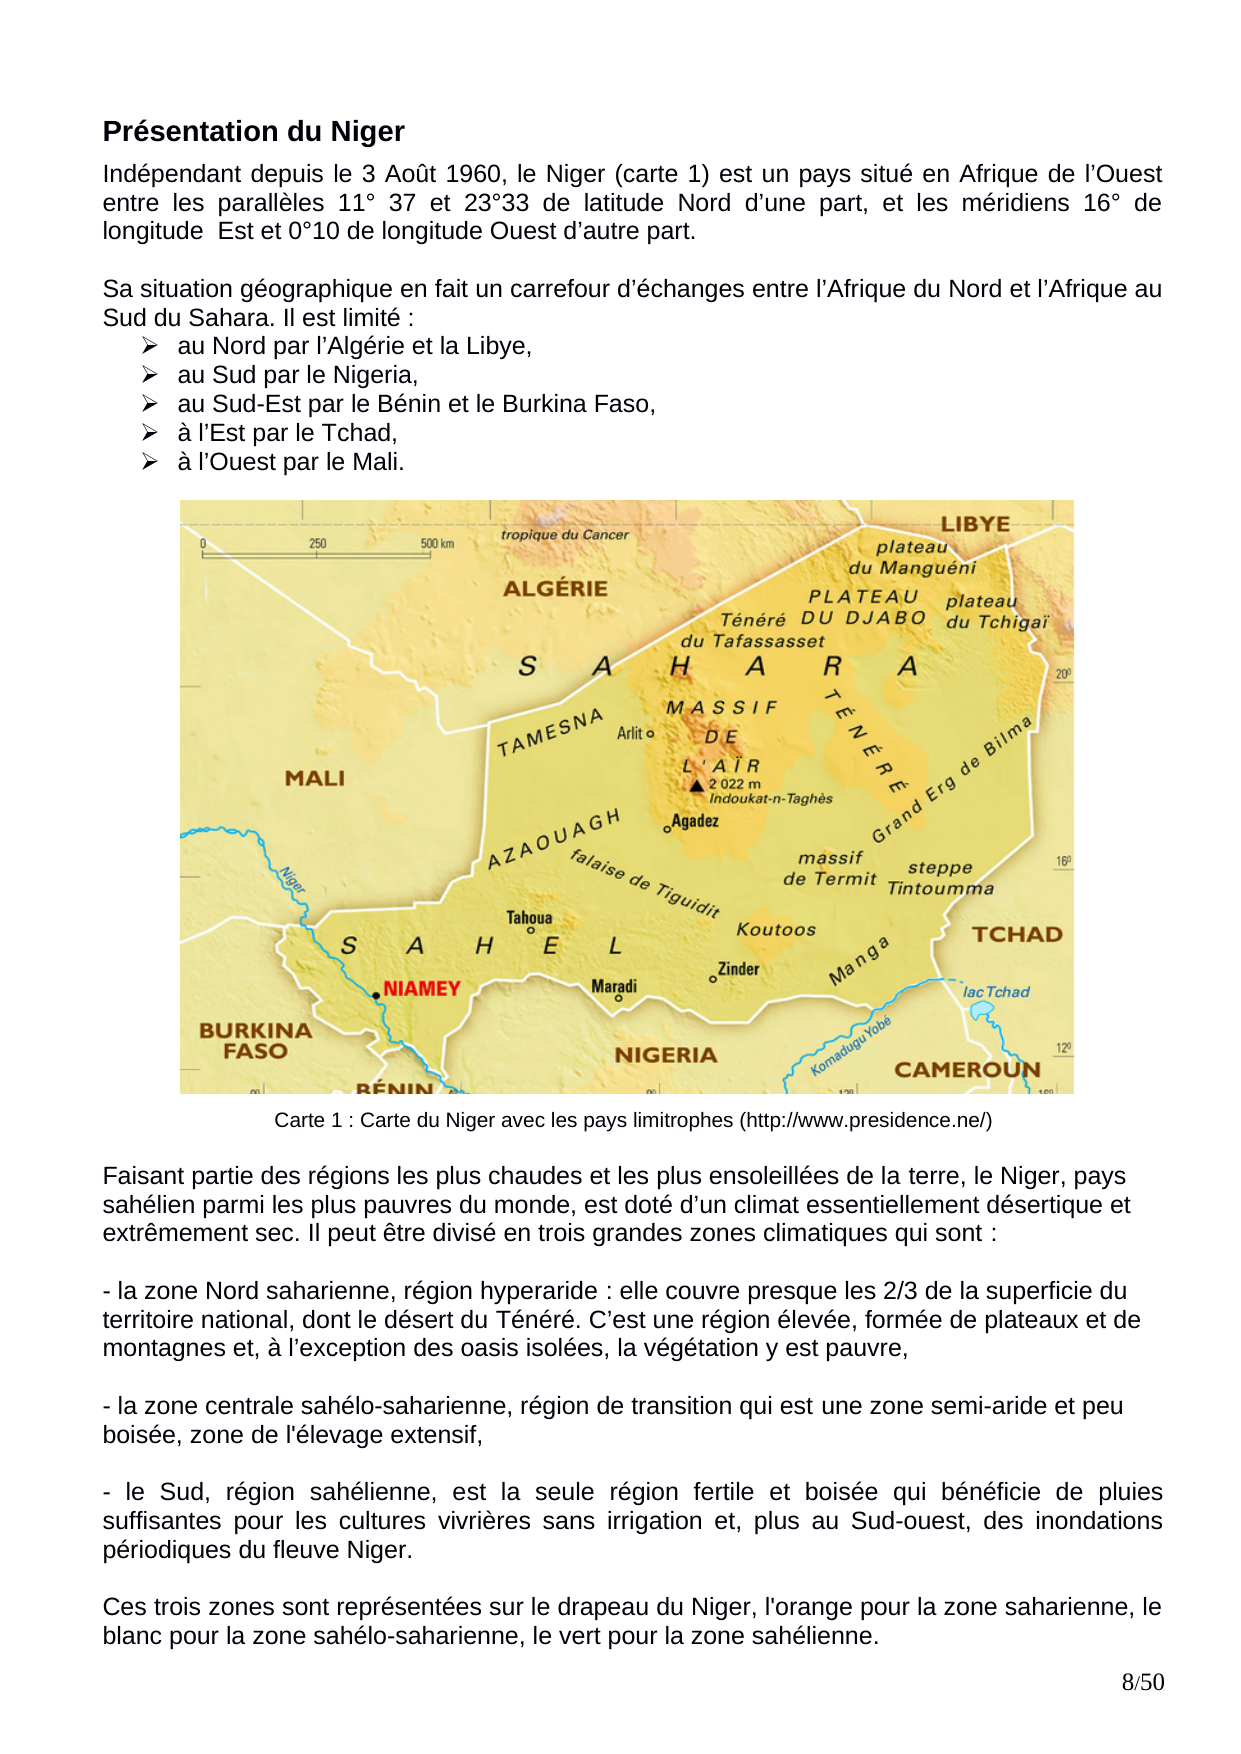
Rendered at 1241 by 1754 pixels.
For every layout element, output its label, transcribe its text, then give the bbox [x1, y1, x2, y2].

text Carte 1 : Carte du Niger avec les pays limitrophes (http://www.presidence.ne/) [102, 1108, 1165, 1132]
list à l’Est par le Tchad, [140, 418, 1165, 447]
text Faisant partie des régions les plus chaudes et les plus ensoleillées de la terre, le Niger, pays sahélien parmi les plus pauvres du monde, est doté d’un climat essentiellement désertique et extrêmement sec. Il peut être divisé en trois grandes zones climatiques qui sont : [102, 1161, 1165, 1247]
picture [179, 500, 1075, 1094]
text - la zone Nord saharienne, région hyperaride : elle couvre presque les 2/3 de la superficie du territoire national, dont le désert du Ténéré. C’est une région élevée, formée de plateaux et de montagnes et, à l’exception des oasis isolées, la végétation y est pauvre, [102, 1276, 1165, 1362]
text Indépendant depuis le 3 Août 1960, le Niger (carte 1) est un pays situé en Afrique de l’Ouest entre les parallèles 11° 37 et 23°33 de latitude Nord d’une part, et les méridiens 16° de longitude Est et 0°10 de longitude Ouest d’autre part. [102, 159, 1165, 245]
text Présentation du Niger [102, 114, 1165, 148]
text - la zone centrale sahélo-saharienne, région de transition qui est une zone semi-aride et peu boisée, zone de l'élevage extensif, [102, 1391, 1165, 1448]
list à l’Ouest par le Mali. [140, 447, 1165, 476]
text Ces trois zones sont représentées sur le drapeau du Niger, l'orange pour la zone saharienne, le blanc pour la zone sahélo-saharienne, le vert pour la zone sahélienne. [102, 1592, 1165, 1649]
list au Sud-Est par le Bénin et le Burkina Faso, [140, 389, 1165, 418]
list au Nord par l’Algérie et la Libye, [140, 331, 1165, 360]
text Sa situation géographique en fait un carrefour d’échanges entre l’Afrique du Nord et l’Afrique au Sud du Sahara. Il est limité : [102, 274, 1165, 331]
text - le Sud, région sahélienne, est la seule région fertile et boisée qui bénéficie de pluies suffisantes pour les cultures vivrières sans irrigation et, plus au Sud-ouest, des inondations périodiques du fleuve Niger. [102, 1477, 1165, 1563]
list au Sud par le Nigeria, [140, 360, 1165, 389]
